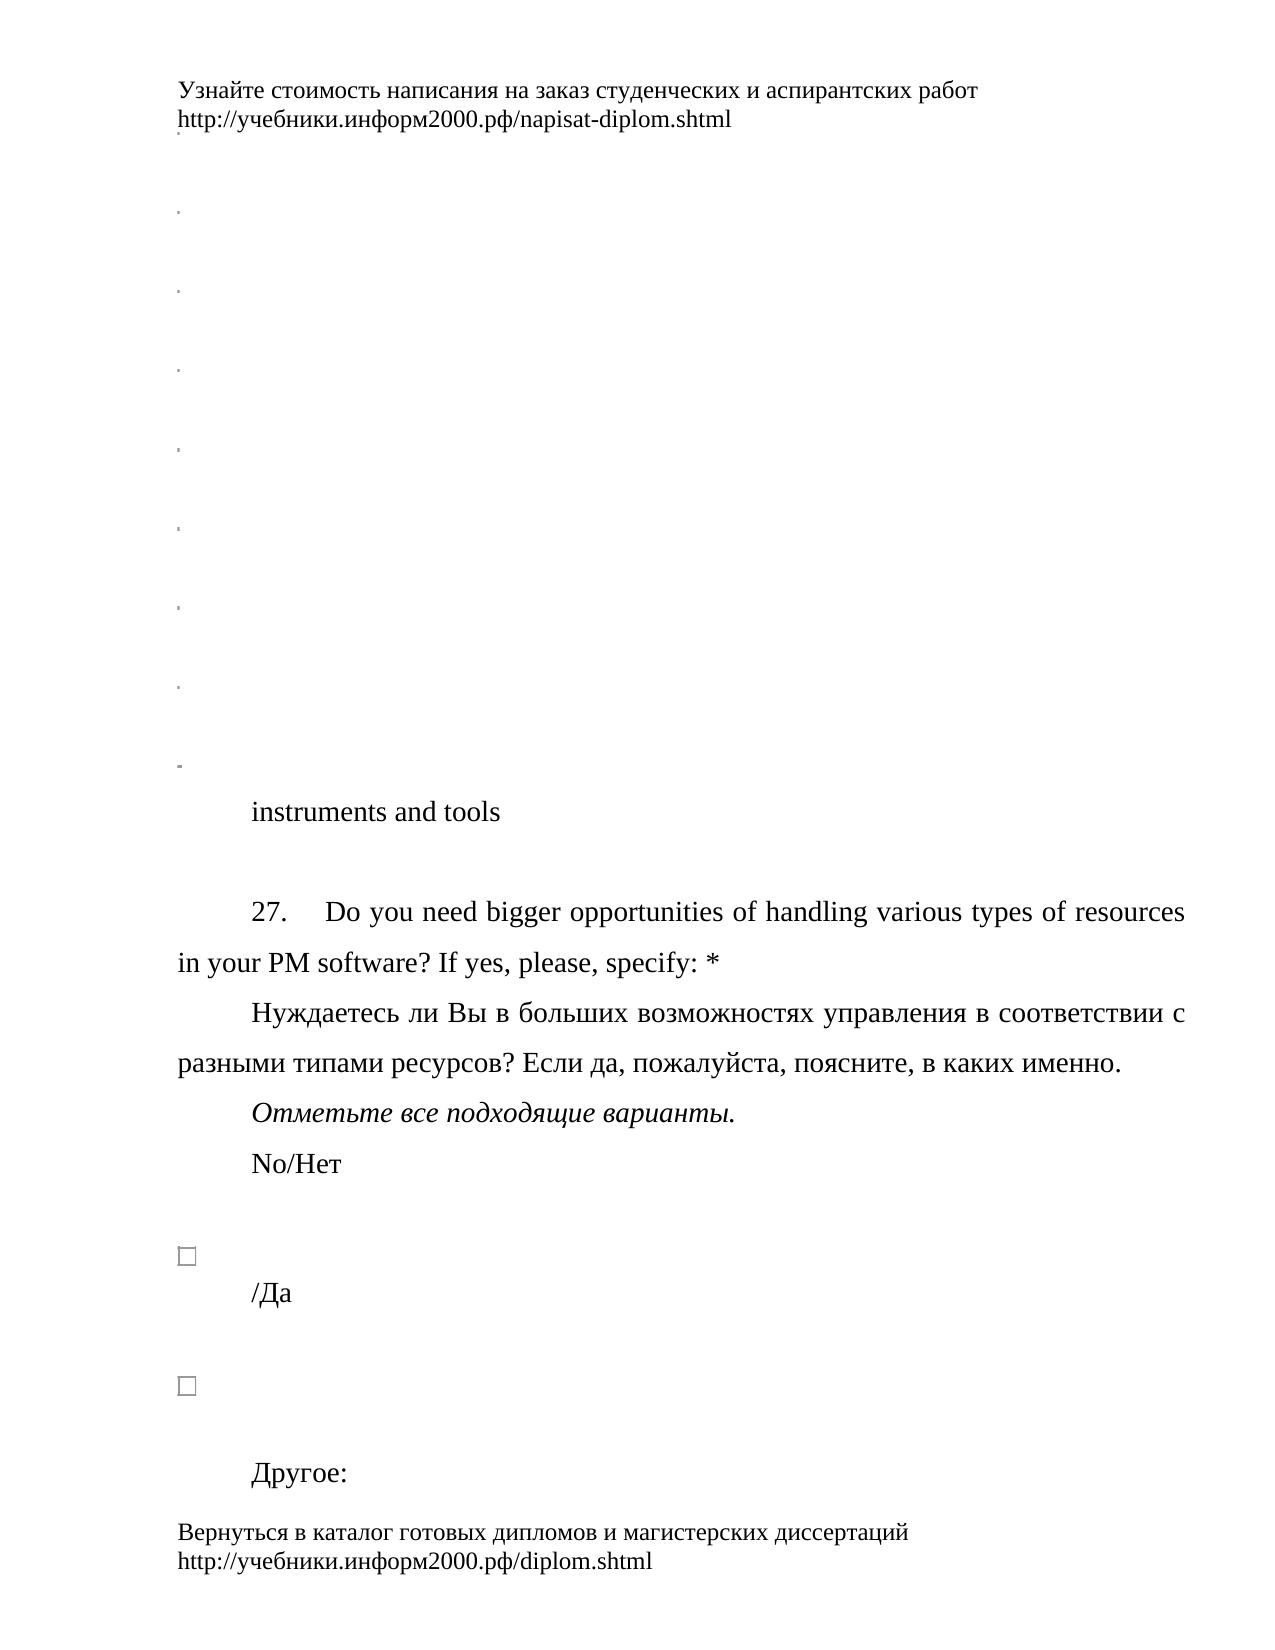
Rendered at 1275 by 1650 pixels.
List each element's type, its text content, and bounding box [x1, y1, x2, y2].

text 27. Do you need bigger opportunities of handling various types of resources in your PM software? If yes, please, specify: * [177, 894, 1186, 978]
text Нуждаетесь ли Вы в больших возможностях управления в соответствии с разными типами ресурсов? Если да, пожалуйста, поясните, в каких именно. [177, 995, 1186, 1079]
text Другое: [177, 1455, 1186, 1488]
text /Да [177, 1275, 1186, 1309]
text Отметьте все подходящие варианты. [177, 1096, 1186, 1129]
text instruments and tools [177, 794, 1186, 827]
picture [177, 1376, 197, 1396]
text No/Нет [177, 1146, 1186, 1179]
picture [177, 1246, 197, 1266]
